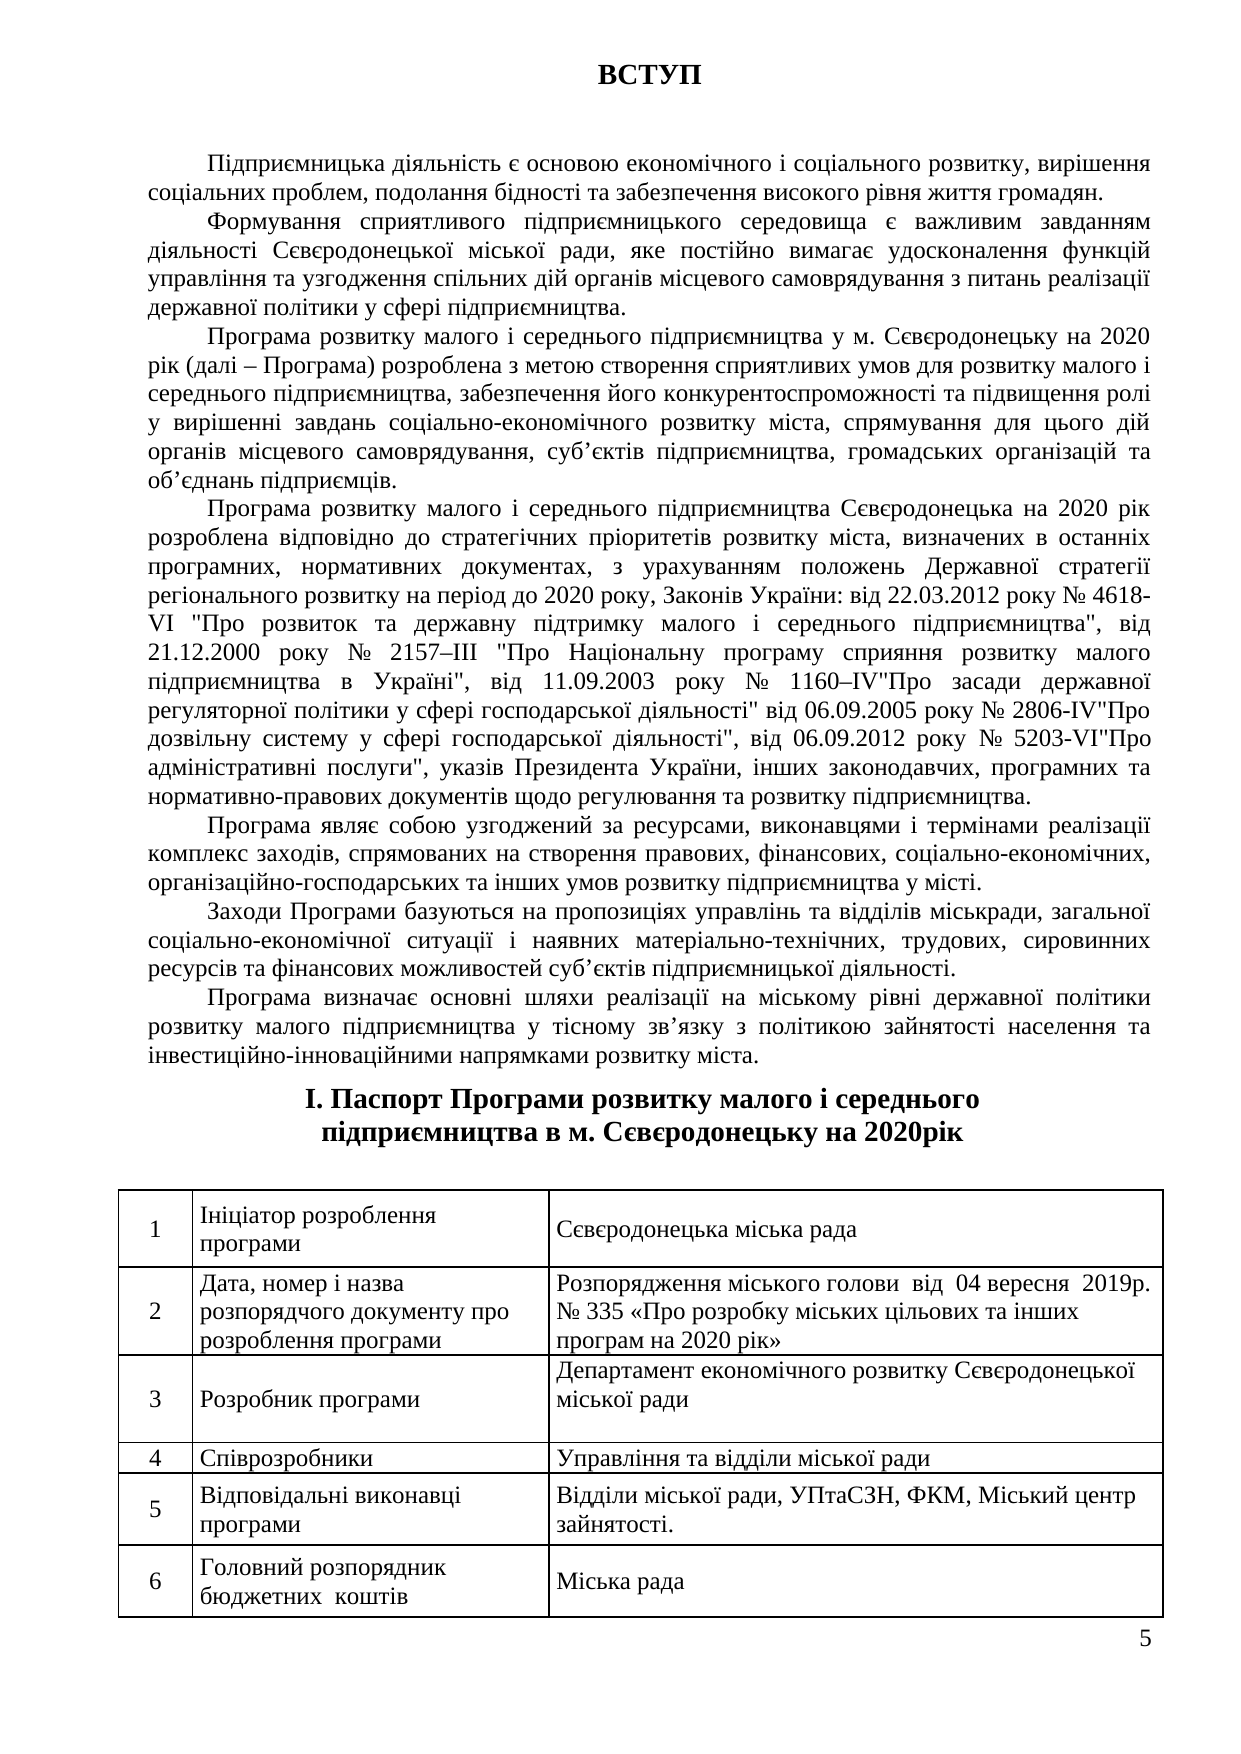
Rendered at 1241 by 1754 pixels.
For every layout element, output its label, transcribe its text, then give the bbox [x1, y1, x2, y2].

table_cell Співрозробники [193, 1443, 548, 1472]
text Програма являє собою узгоджений за ресурсами, виконавцями і термінами реалізації комплекс заходів, спрямованих на створення правових, фінансових, соціально-економічних, організаційно-господарських та інших умов розвитку підприємництва у місті. [148, 810, 1152, 896]
table_cell Управління та відділи міської ради [550, 1443, 1162, 1472]
table_header Ініціатор розроблення програми [193, 1191, 548, 1266]
table_cell Відповідальні виконавці програми [193, 1474, 548, 1544]
subtitle I. Паспорт Програми розвитку малого і середнього підприємництва в м. Сєвєродонецьку на 2020рік [295, 1081, 989, 1148]
table_cell Розробник програми [193, 1356, 548, 1442]
table_header 1 [119, 1191, 192, 1266]
table_cell 2 [119, 1268, 192, 1354]
table_cell Головний розпорядник бюджетних коштів [193, 1546, 548, 1616]
table_cell Розпорядження міського голови від 04 вересня 2019р. № 335 «Про розробку міських цільових та інших програм на 2020 рік» [550, 1268, 1162, 1354]
table_cell 4 [119, 1443, 192, 1472]
text Програма визначає основні шляхи реалізації на міському рівні державної політики розвитку малого підприємництва у тісному зв’язку з політикою зайнятості населення та інвестиційно-інноваційними напрямками розвитку міста. [148, 982, 1152, 1068]
table_cell 3 [119, 1356, 192, 1442]
table_cell 6 [119, 1546, 192, 1616]
text Підприємницька діяльність є основою економічного і соціального розвитку, вирішення соціальних проблем, подолання бідності та забезпечення високого рівня життя громадян. [148, 148, 1152, 206]
text Програма розвитку малого і середнього підприємництва у м. Сєвєродонецьку на 2020 рік (далі – Програма) розроблена з метою створення сприятливих умов для розвитку малого і середнього підприємництва, забезпечення його конкурентоспроможності та підвищення ролі у вирішенні завдань соціально-економічного розвитку міста, спрямування для цього дій органів місцевого самоврядування, суб’єктів підприємництва, громадських організацій та об’єднань підприємців. [148, 321, 1152, 493]
text Заходи Програми базуються на пропозиціях управлінь та відділів міськради, загальної соціально-економічної ситуації і наявних матеріально-технічних, трудових, сировинних ресурсів та фінансових можливостей суб’єктів підприємницької діяльності. [148, 896, 1152, 982]
table_cell Міська рада [550, 1546, 1162, 1616]
table_cell 5 [119, 1474, 192, 1544]
text Програма розвитку малого і середнього підприємництва Сєвєродонецька на 2020 рік розроблена відповідно до стратегічних пріоритетів розвитку міста, визначених в останніх програмних, нормативних документах, з урахуванням положень Державної стратегії регіонального розвитку на період до 2020 року, Законів України: від 22.03.2012 року № 4618-VI "Про розвиток та державну підтримку малого і середнього підприємництва", від 21.12.2000 року № 2157–ІІІ "Про Національну програму сприяння розвитку малого підприємництва в Україні", від 11.09.2003 року № 1160–ІV"Про засади державної регуляторної політики у сфері господарської діяльності" від 06.09.2005 року № 2806-ІV"Про дозвільну систему у сфері господарської діяльності", від 06.09.2012 року № 5203-VI"Про адміністративні послуги", указів Президента України, інших законодавчих, програмних та нормативно-правових документів щодо регулювання та розвитку підприємництва. [148, 493, 1152, 810]
subtitle ВСТУП [148, 57, 1152, 90]
table_cell Дата, номер і назва розпорядчого документу про розроблення програми [193, 1268, 548, 1354]
table_cell Департамент економічного розвитку Сєвєродонецької міської ради [550, 1356, 1162, 1442]
table_cell Відділи міської ради, УПтаСЗН, ФКМ, Міський центр зайнятості. [550, 1474, 1162, 1544]
text Формування сприятливого підприємницького середовища є важливим завданням діяльності Сєвєродонецької міської ради, яке постійно вимагає удосконалення функцій управління та узгодження спільних дій органів місцевого самоврядування з питань реалізації державної політики у сфері підприємництва. [148, 206, 1152, 321]
table_header Сєвєродонецька міська рада [550, 1191, 1162, 1266]
